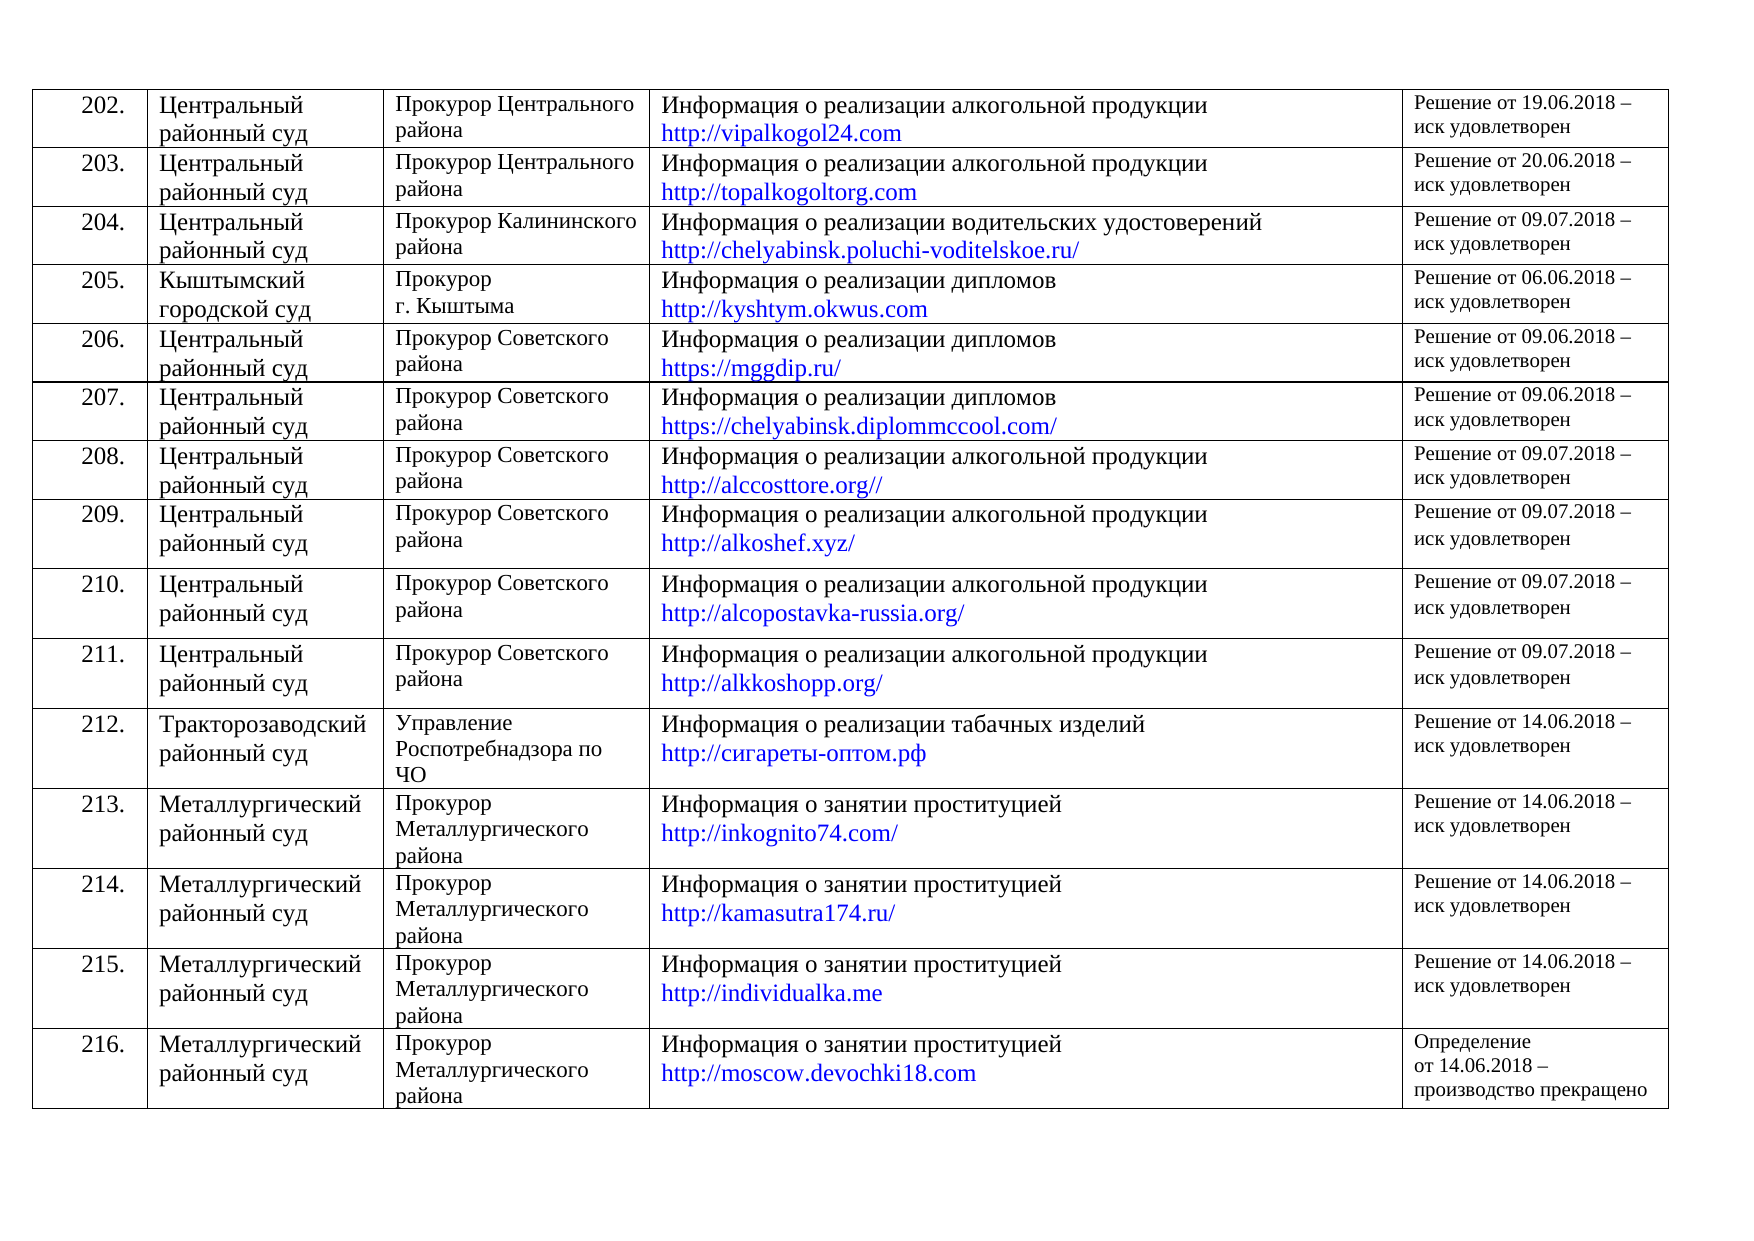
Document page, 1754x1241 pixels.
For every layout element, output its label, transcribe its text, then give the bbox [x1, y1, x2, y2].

table_cell [33, 383, 147, 440]
table_cell Решение от 14.06.2018 – иск удовлетворен [1403, 869, 1668, 948]
table_cell Информация о реализации алкогольной продукции http://alccosttore.org// [650, 441, 1402, 498]
table_cell Кыштымский городской суд [148, 265, 383, 323]
table_cell Информация о занятии проституцией http://moscow.devochki18.com [650, 1029, 1402, 1108]
table_cell Информация о занятии проституцией http://individualka.me [650, 949, 1402, 1028]
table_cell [384, 90, 649, 147]
table_cell Информация о реализации алкогольной продукции http://topalkogoltorg.com [650, 148, 1402, 206]
table_cell Металлургический районный суд [148, 949, 383, 1028]
table_cell Информация о реализации дипломов http://kyshtym.okwus.com [650, 265, 1402, 323]
table_cell [33, 789, 147, 868]
table_cell Тракторозаводский районный суд [148, 709, 383, 788]
table_cell [33, 324, 147, 381]
table_cell Решение от 09.06.2018 – иск удовлетворен [1403, 383, 1668, 440]
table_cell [1403, 90, 1668, 147]
table_cell Металлургический районный суд [148, 789, 383, 868]
table_cell Решение от 09.07.2018 – иск удовлетворен [1403, 569, 1668, 638]
table_cell Информация о реализации алкогольной продукции http://vipalkogol24.com [650, 90, 1402, 147]
table_cell [33, 265, 147, 323]
table_cell Информация о реализации табачных изделий http://сигареты-оптом.рф [650, 709, 1402, 788]
table_cell Информация о реализации алкогольной продукции http://alkoshef.xyz/ [650, 500, 1402, 568]
table_cell [33, 441, 147, 498]
table_cell Информация о занятии проституцией http://kamasutra174.ru/ [650, 869, 1402, 948]
table_cell [33, 949, 147, 1028]
table_cell [33, 207, 147, 264]
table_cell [148, 1029, 383, 1108]
table_cell Управление Роспотребнадзора по ЧО [384, 709, 649, 788]
table_cell Определение от 14.06.2018 – производство прекращено [1403, 1029, 1668, 1108]
table_cell Прокурор г. Кыштыма [384, 265, 649, 323]
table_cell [148, 90, 383, 147]
table_cell Прокурор Советского района [384, 500, 649, 568]
table_cell Информация о реализации алкогольной продукции http://alcopostavka-russia.org/ [650, 569, 1402, 638]
table_cell Центральный районный суд [148, 383, 383, 440]
table_cell Решение от 14.06.2018 – иск удовлетворен [1403, 709, 1668, 788]
table_cell Информация о реализации дипломов https://mggdip.ru/ [650, 324, 1402, 381]
table_cell [33, 639, 147, 708]
table_cell Прокурор Советского района [384, 324, 649, 381]
table_cell Прокурор Металлургического района [384, 869, 649, 948]
table_cell Прокурор Металлургического района [384, 789, 649, 868]
table_cell [33, 148, 147, 206]
table_cell Решение от 09.07.2018 – иск удовлетворен [1403, 207, 1668, 264]
table_cell Металлургический районный суд [148, 869, 383, 948]
table_cell Информация о реализации дипломов https://chelyabinsk.diplommccool.com/ [650, 383, 1402, 440]
table_cell Информация о занятии проституцией http://inkognito74.com/ [650, 789, 1402, 868]
table_cell [33, 1029, 147, 1108]
table_cell Решение от 20.06.2018 – иск удовлетворен [1403, 148, 1668, 206]
table_cell Прокурор Советского района [384, 383, 649, 440]
table_cell Решение от 09.07.2018 – иск удовлетворен [1403, 639, 1668, 708]
table_cell [33, 869, 147, 948]
table_cell Центральный районный суд [148, 148, 383, 206]
table_cell Информация о реализации алкогольной продукции http://alkkoshopp.org/ [650, 639, 1402, 708]
table_cell Прокурор Центрального района [384, 148, 649, 206]
table_cell Решение от 14.06.2018 – иск удовлетворен [1403, 789, 1668, 868]
table_cell Прокурор Калининского района [384, 207, 649, 264]
table_cell Прокурор Советского района [384, 569, 649, 638]
table_cell Прокурор Советского района [384, 441, 649, 498]
table_cell Прокурор Металлургического района [384, 949, 649, 1028]
table_cell Информация о реализации водительских удостоверений http://chelyabinsk.poluchi-voditelskoe.ru/ [650, 207, 1402, 264]
table_cell Решение от 14.06.2018 – иск удовлетворен [1403, 949, 1668, 1028]
table_cell Центральный районный суд [148, 207, 383, 264]
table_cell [384, 1029, 649, 1108]
table_cell Центральный районный суд [148, 441, 383, 498]
table_cell Решение от 09.06.2018 – иск удовлетворен [1403, 324, 1668, 381]
table_cell Центральный районный суд [148, 639, 383, 708]
table_cell Решение от 09.07.2018 – иск удовлетворен [1403, 500, 1668, 568]
table_cell Решение от 09.07.2018 – иск удовлетворен [1403, 441, 1668, 498]
table_cell Центральный районный суд [148, 324, 383, 381]
table_cell [33, 709, 147, 788]
table_cell Решение от 06.06.2018 – иск удовлетворен [1403, 265, 1668, 323]
table_cell Прокурор Советского района [384, 639, 649, 708]
table_cell Центральный районный суд [148, 500, 383, 568]
table_cell [33, 500, 147, 568]
table_cell [33, 569, 147, 638]
table_cell [33, 90, 147, 147]
table_cell Центральный районный суд [148, 569, 383, 638]
